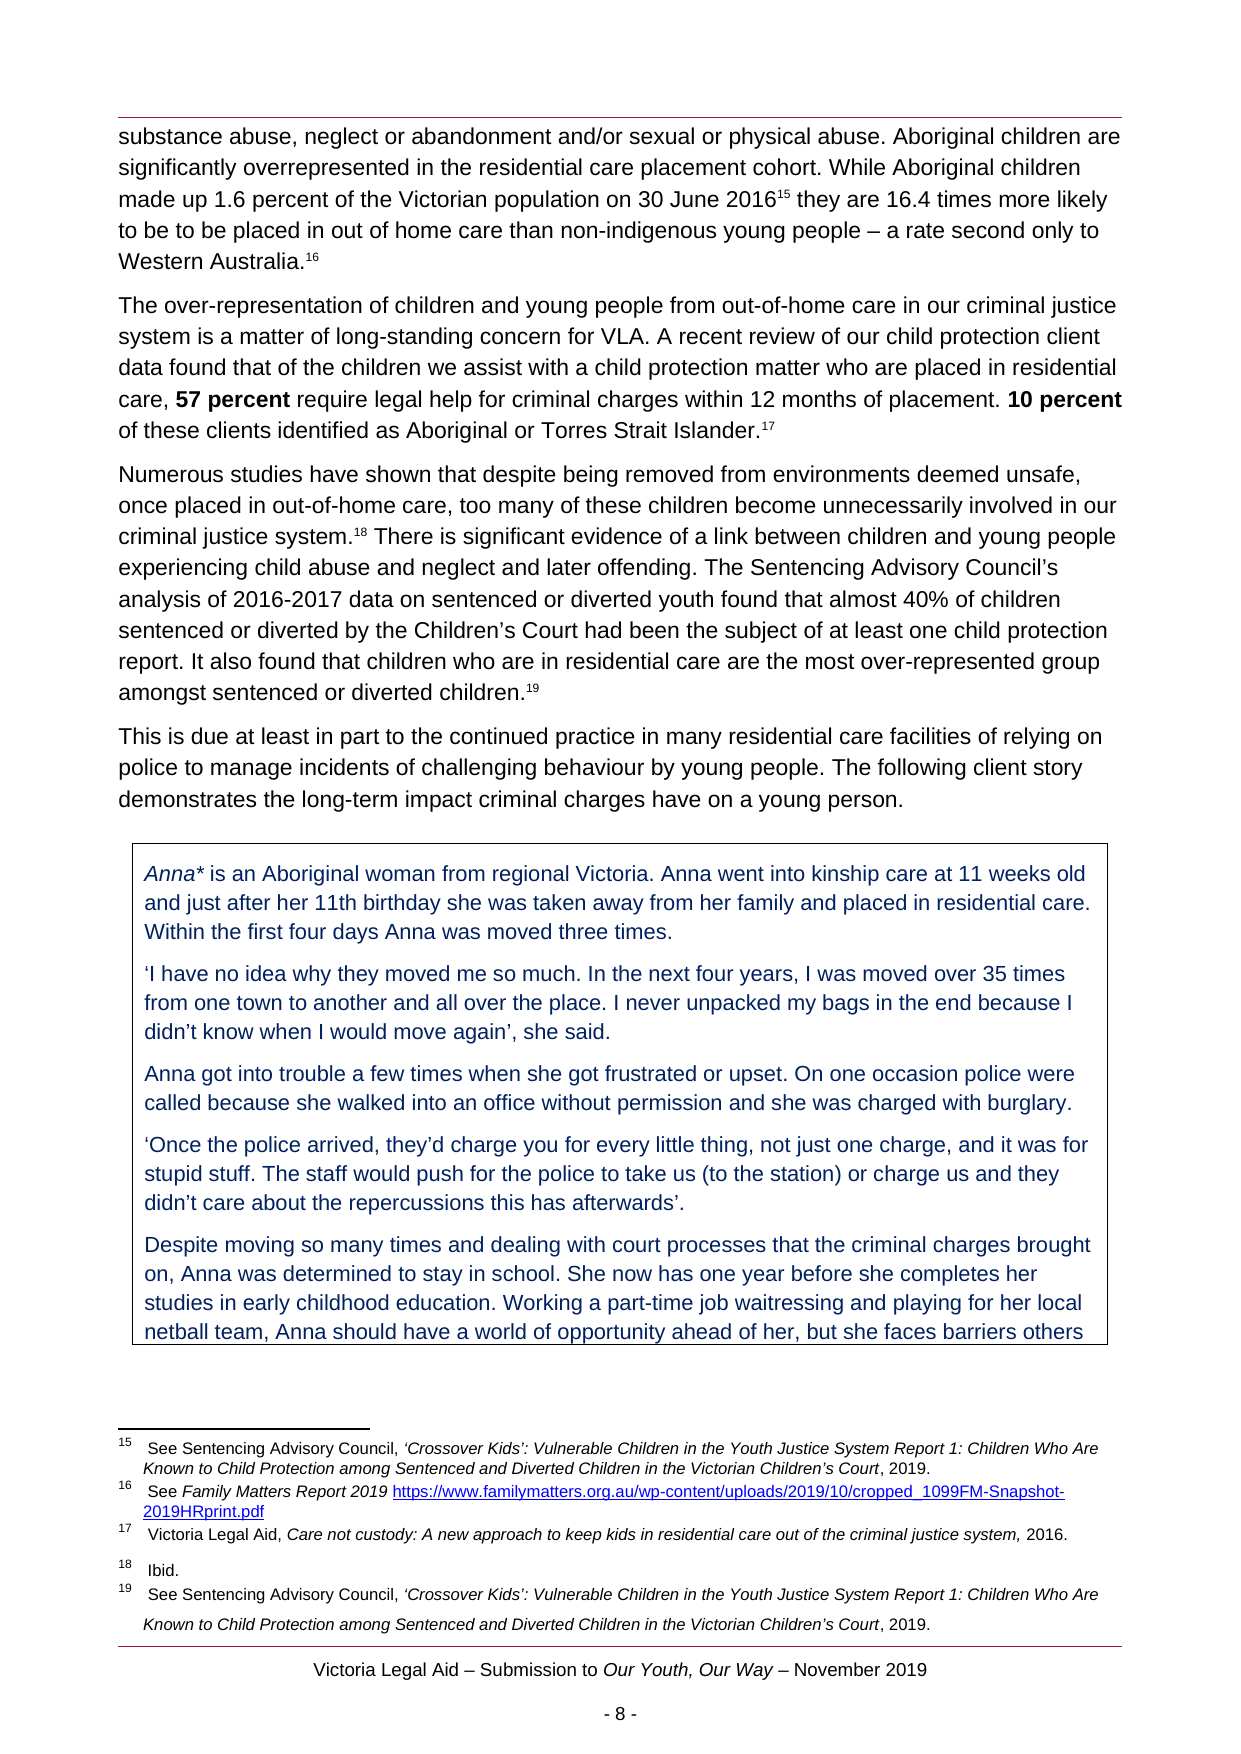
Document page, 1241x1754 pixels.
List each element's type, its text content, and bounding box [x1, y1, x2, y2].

text Numerous studies have shown that despite being removed from environments deemed unsafe, once placed in out-of-home care, too many of these children become unnecessarily involved in our criminal justice system. There is significant evidence of a link between children and young people experiencing child abuse and neglect and later offending. The Sentencing Advisory Council’s analysis of 2016-2017 data on sentenced or diverted youth found that almost 40% of children sentenced or diverted by the Children’s Court had been the subject of at least one child protection report. It also found that children who are in residential care are the most over-represented group amongst sentenced or diverted children. [118, 456, 1122, 706]
text The over-representation of children and young people from out-of-home care in our criminal justice system is a matter of long-standing concern for VLA. A recent review of our child protection client data found that of the children we assist with a child protection matter who are placed in residential care, 57 percent require legal help for criminal charges within 12 months of placement. 10 percent of these clients identified as Aboriginal or Torres Strait Islander. [118, 287, 1122, 443]
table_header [133, 844, 1107, 1344]
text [118, 118, 1122, 274]
text This is due at least in part to the continued practice in many residential care facilities of relying on police to manage incidents of challenging behaviour by young people. The following client story demonstrates the long-term impact criminal charges have on a young person. [118, 718, 1122, 843]
